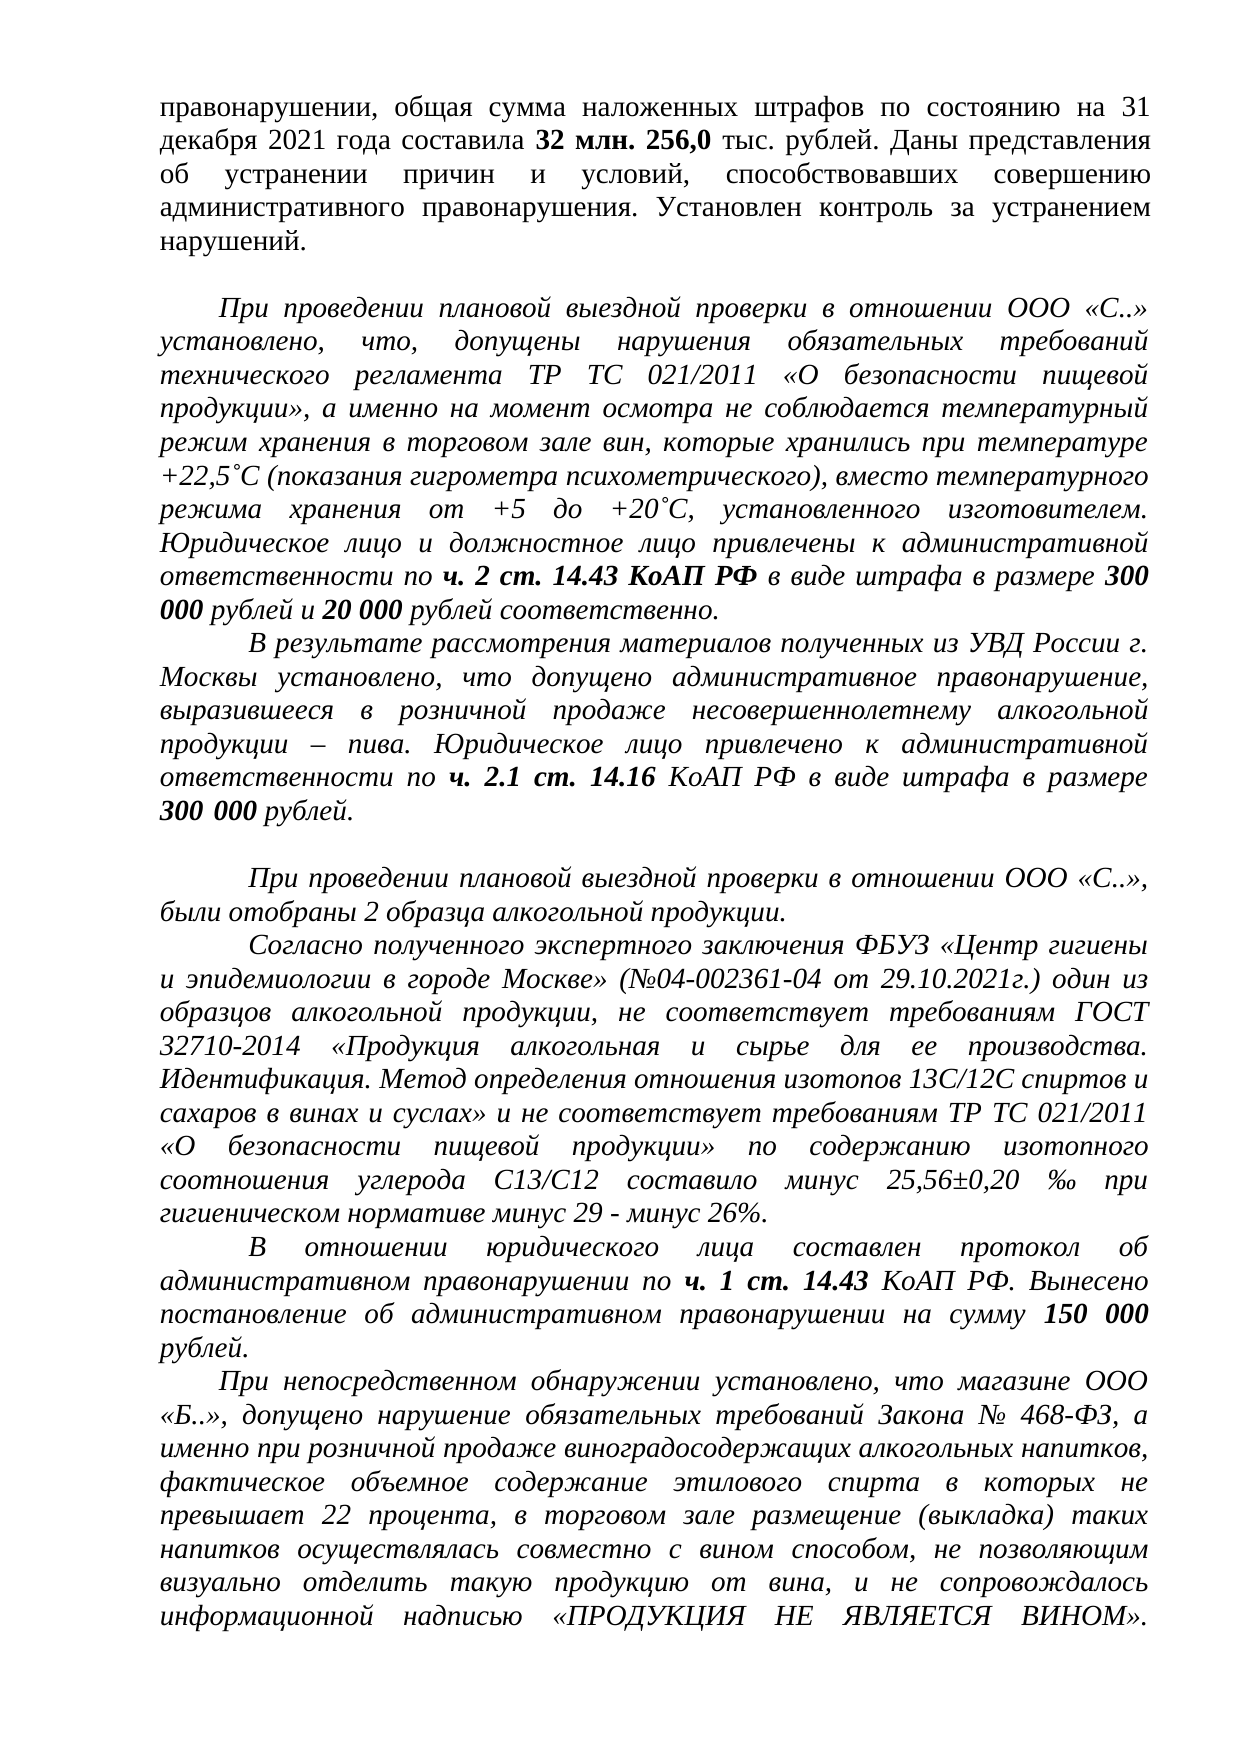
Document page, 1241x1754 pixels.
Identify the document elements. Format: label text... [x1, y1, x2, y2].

text В результате рассмотрения материалов полученных из УВД России г. Москвы установлено, что допущено административное правонарушение, выразившееся в розничной продаже несовершеннолетнему алкогольной продукции – пива. Юридическое лицо привлечено к административной ответственности по ч. 2.1 ст. 14.16 КоАП РФ в виде штрафа в размере 300 000 рублей. [159, 625, 1152, 827]
text Согласно полученного экспертного заключения ФБУЗ «Центр гигиены и эпидемиологии в городе Москве» (№04-002361-04 от 29.10.2021г.) один из образцов алкогольной продукции, не соответствует требованиям ГОСТ 32710-2014 «Продукция алкогольная и сырье для ее производства. Идентификация. Метод определения отношения изотопов 13С/12С спиртов и сахаров в винах и суслах» и не соответствует требованиям ТР ТС 021/2011 «О безопасности пищевой продукции» по содержанию изотопного соотношения углерода С13/С12 составило минус 25,56±0,20 ‰ при гигиеническом нормативе минус 29 - минус 26%. [159, 927, 1152, 1229]
text При проведении плановой выездной проверки в отношении ООО «С..», были отобраны 2 образца алкогольной продукции. [159, 860, 1152, 927]
text В отношении юридического лица составлен протокол об административном правонарушении по ч. 1 ст. 14.43 КоАП РФ. Вынесено постановление об административном правонарушении на сумму 150 000 рублей. [159, 1229, 1152, 1363]
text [159, 89, 1152, 256]
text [159, 1363, 1152, 1632]
text При проведении плановой выездной проверки в отношении ООО «С..» установлено, что, допущены нарушения обязательных требований технического регламента ТР ТС 021/2011 «О безопасности пищевой продукции», а именно на момент осмотра не соблюдается температурный режим хранения в торговом зале вин, которые хранились при температуре +22,5˚С (показания гигрометра психометрического), вместо температурного режима хранения от +5 до +20˚С, установленного изготовителем. Юридическое лицо и должностное лицо привлечены к административной ответственности по ч. 2 ст. 14.43 КоАП РФ в виде штрафа в размере 300 000 рублей и 20 000 рублей соответственно. [159, 290, 1152, 625]
